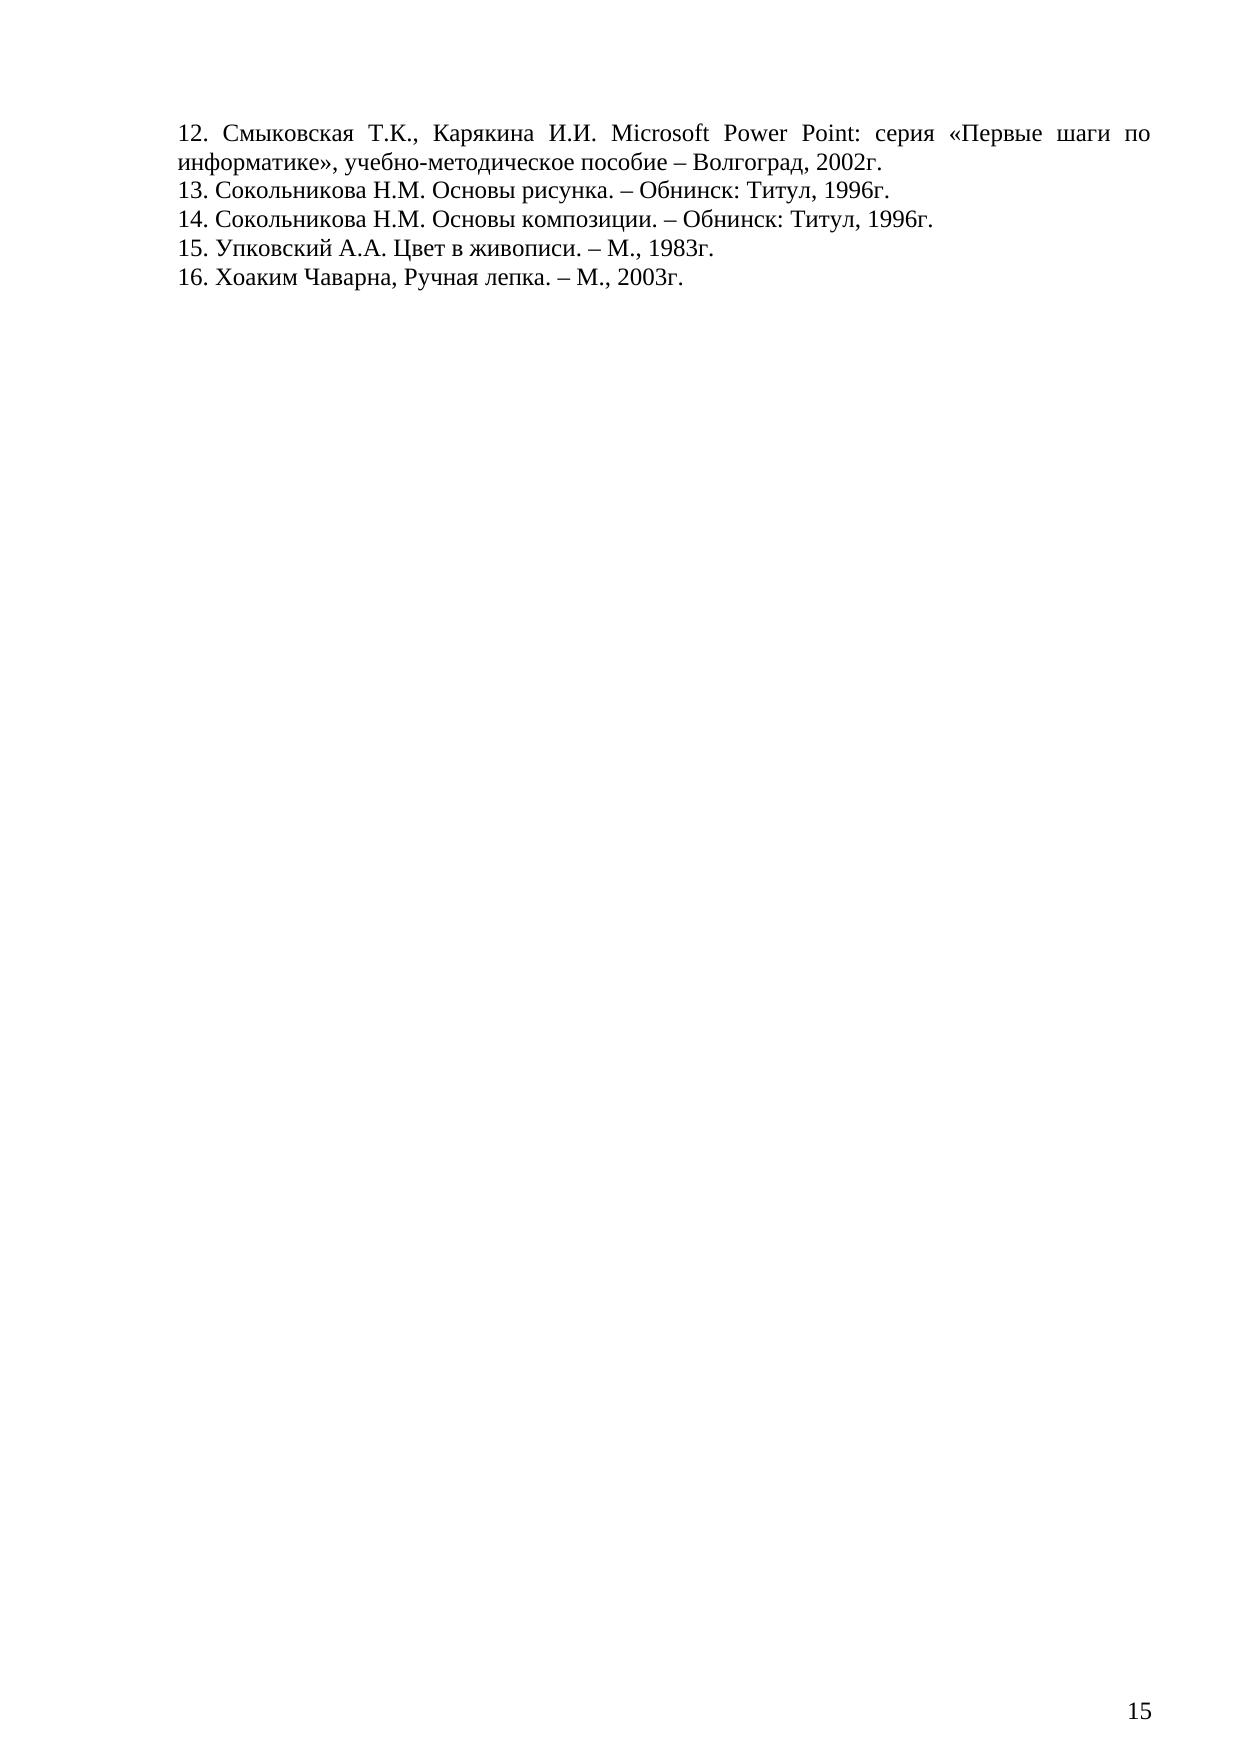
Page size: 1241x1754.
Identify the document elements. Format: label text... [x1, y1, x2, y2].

text 13. Сокольникова Н.М. Основы рисунка. – Обнинск: Титул, 1996г. [177, 176, 1152, 204]
text 16. Хоаким Чаварна, Ручная лепка. – М., 2003г. [177, 262, 1152, 291]
text 15. Упковский А.А. Цвет в живописи. – М., 1983г. [177, 233, 1152, 262]
text 14. Сокольникова Н.М. Основы композиции. – Обнинск: Титул, 1996г. [177, 204, 1152, 233]
text 12. Смыковская Т.К., Карякина И.И. Microsoft Power Point: серия «Первые шаги по информатике», учебно-методическое пособие – Волгоград, 2002г. [177, 118, 1152, 176]
